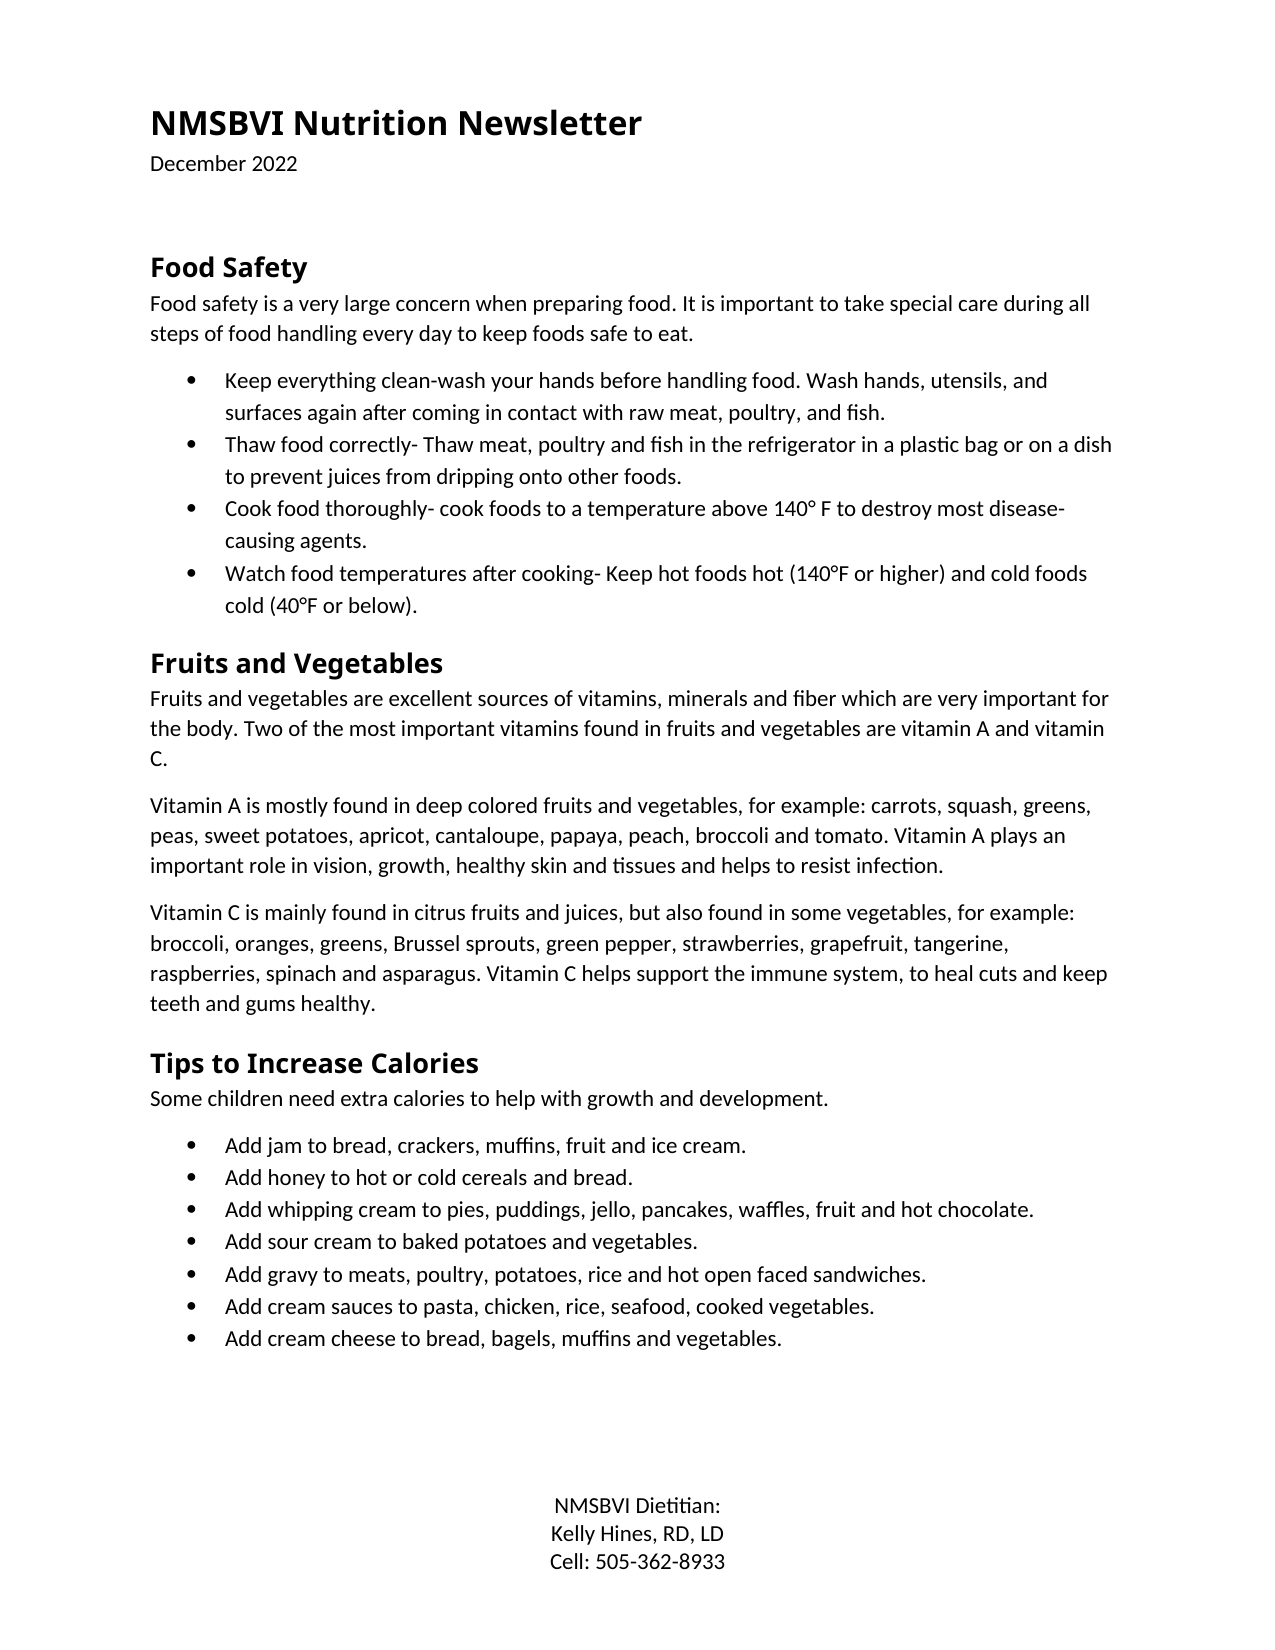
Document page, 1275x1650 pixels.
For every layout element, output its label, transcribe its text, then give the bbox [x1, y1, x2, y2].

list Add cream cheese to bread, bagels, muffins and vegetables. [187, 1324, 1125, 1352]
subtitle Food Safety [150, 249, 1125, 286]
text Some children need extra calories to help with growth and development. [150, 1084, 1125, 1112]
text Fruits and vegetables are excellent sources of vitamins, minerals and fiber which are very important for the body. Two of the most important vitamins found in fruits and vegetables are vitamin A and vitamin C. [150, 684, 1125, 772]
list Thaw food correctly- Thaw meat, poultry and fish in the refrigerator in a plastic bag or on a dish to prevent juices from dripping onto other foods. [187, 430, 1125, 490]
list Add whipping cream to pies, puddings, jello, pancakes, waffles, fruit and hot chocolate. [187, 1195, 1125, 1223]
subtitle Fruits and Vegetables [150, 644, 1125, 681]
list Add sour cream to baked potatoes and vegetables. [187, 1227, 1125, 1256]
subtitle Tips to Increase Calories [150, 1044, 1125, 1081]
text Vitamin A is mostly found in deep colored fruits and vegetables, for example: carrots, squash, greens, peas, sweet potatoes, apricot, cantaloupe, papaya, peach, broccoli and tomato. Vitamin A plays an important role in vision, growth, healthy skin and tissues and helps to resist infection. [150, 791, 1125, 879]
text Food safety is a very large concern when preparing food. It is important to take special care during all steps of food handling every day to keep foods safe to eat. [150, 289, 1125, 347]
list Add cream sauces to pasta, chicken, rice, seafood, cooked vegetables. [187, 1292, 1125, 1320]
text Vitamin C is mainly found in citrus fruits and juices, but also found in some vegetables, for example: broccoli, oranges, greens, Brussel sprouts, green pepper, strawberries, grapefruit, tangerine, raspberries, spinach and asparagus. Vitamin C helps support the immune system, to heal cuts and keep teeth and gums healthy. [150, 898, 1125, 1017]
list Add honey to hot or cold cereals and bread. [187, 1163, 1125, 1191]
list Add jam to bread, crackers, muffins, fruit and ice cream. [187, 1131, 1125, 1159]
list Add gravy to meats, poultry, potatoes, rice and hot open faced sandwiches. [187, 1260, 1125, 1288]
list Cook food thoroughly- cook foods to a temperature above 140° F to destroy most disease-causing agents. [187, 494, 1125, 555]
list Keep everything clean-wash your hands before handling food. Wash hands, utensils, and surfaces again after coming in contact with raw meat, poultry, and fish. [187, 366, 1125, 426]
list Watch food temperatures after cooking- Keep hot foods hot (140°F or higher) and cold foods cold (40°F or below). [187, 559, 1125, 619]
